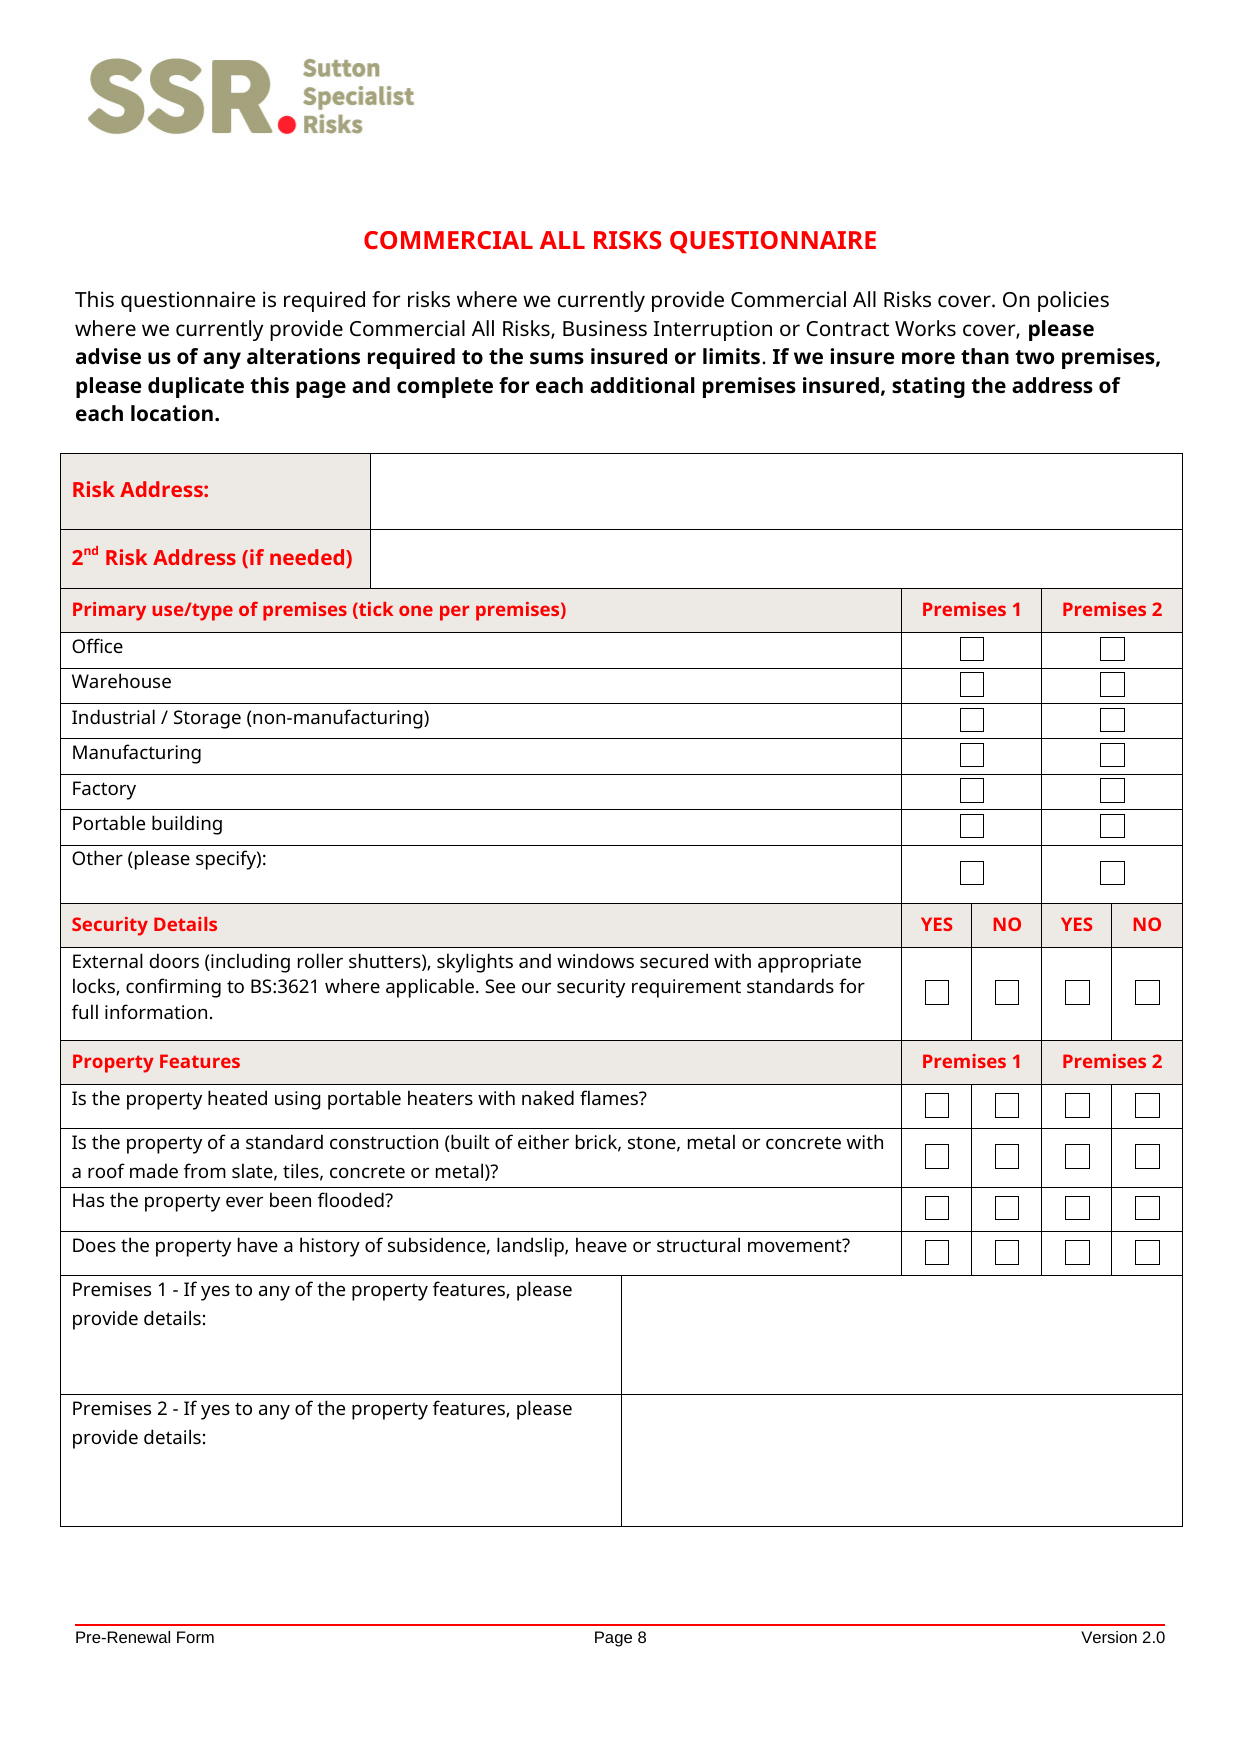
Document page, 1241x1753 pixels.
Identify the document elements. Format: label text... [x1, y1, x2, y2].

table_cell [1042, 1085, 1111, 1128]
table_cell [1042, 948, 1111, 1040]
table_cell [622, 1276, 1182, 1394]
table_cell [902, 948, 971, 1040]
table_cell Premises 2 [1042, 1041, 1182, 1084]
table_cell [972, 948, 1041, 1040]
table_cell NO [1112, 904, 1182, 947]
table_cell Premises 1 [902, 589, 1041, 632]
table_cell [902, 633, 1041, 667]
table_cell Is the property heated using portable heaters with naked flames? [61, 1085, 901, 1128]
table_cell Premises 2 [1042, 589, 1182, 632]
table_cell [1042, 775, 1182, 809]
table_cell YES [1042, 904, 1111, 947]
table_cell [902, 810, 1041, 844]
table_cell [902, 739, 1041, 774]
table_cell [1042, 1129, 1111, 1187]
table_cell [1042, 810, 1182, 844]
table_cell Manufacturing [61, 739, 901, 774]
table_cell [902, 775, 1041, 809]
table_cell NO [972, 904, 1041, 947]
table_cell [1042, 1232, 1111, 1275]
picture [0, 0, 1241, 1753]
table_cell Other (please specify): [61, 846, 901, 903]
table_cell Security Details [61, 904, 901, 947]
table_cell Industrial / Storage (non-manufacturing) [61, 704, 901, 738]
table_header [371, 454, 1182, 529]
table_cell [1042, 846, 1182, 903]
table_cell [1112, 1085, 1182, 1128]
table_cell [972, 1129, 1041, 1187]
table_cell Warehouse [61, 669, 901, 703]
table_cell Has the property ever been flooded? [61, 1188, 901, 1231]
text COMMERCIAL ALL RISKS QUESTIONNAIRE [75, 223, 1165, 257]
table_cell [972, 1085, 1041, 1128]
table_cell [902, 669, 1041, 703]
table_cell 2nd Risk Address (if needed) [61, 530, 370, 588]
table_cell YES [902, 904, 971, 947]
table_cell Property Features [61, 1041, 901, 1084]
table_cell [972, 1232, 1041, 1275]
text This questionnaire is required for risks where we currently provide Commercial All Risks cover. On policies where we currently provide Commercial All Risks, Business Interruption or Contract Works cover, please advise us of any alterations required to the sums insured or limits. If we insure more than two premises, please duplicate this page and complete for each additional premises insured, stating the address of each location. [75, 285, 1165, 428]
table_cell [902, 1085, 971, 1128]
table_cell [371, 530, 1182, 588]
table_cell [1112, 1188, 1182, 1231]
table_cell Does the property have a history of subsidence, landslip, heave or structural movement? [61, 1232, 901, 1275]
table_cell [1112, 948, 1182, 1040]
table_cell [1112, 1232, 1182, 1275]
table_cell [1042, 704, 1182, 738]
table_cell [1042, 1188, 1111, 1231]
table_cell [1112, 1129, 1182, 1187]
table_cell [902, 704, 1041, 738]
table_cell [1042, 633, 1182, 667]
table_cell [1042, 739, 1182, 774]
table_cell External doors (including roller shutters), skylights and windows secured with appropriate locks, confirming to BS:3621 where applicable. See our security requirement standards for full information. [61, 948, 901, 1040]
table_cell [902, 1129, 971, 1187]
table_cell Primary use/type of premises (tick one per premises) [61, 589, 901, 632]
table_cell [902, 1188, 971, 1231]
table_cell [902, 846, 1041, 903]
table_cell Portable building [61, 810, 901, 844]
table_cell Factory [61, 775, 901, 809]
table_cell [622, 1395, 1182, 1526]
table_cell [972, 1188, 1041, 1231]
table_cell Office [61, 633, 901, 667]
table_header Risk Address: [61, 454, 370, 529]
table_cell Is the property of a standard construction (built of either brick, stone, metal or concrete with a roof made from slate, tiles, concrete or metal)? [61, 1129, 901, 1187]
table_cell Premises 1 - If yes to any of the property features, please provide details: [61, 1276, 621, 1394]
table_cell [1042, 669, 1182, 703]
table_cell Premises 2 - If yes to any of the property features, please provide details: [61, 1395, 621, 1526]
table_cell Premises 1 [902, 1041, 1041, 1084]
table_cell [902, 1232, 971, 1275]
